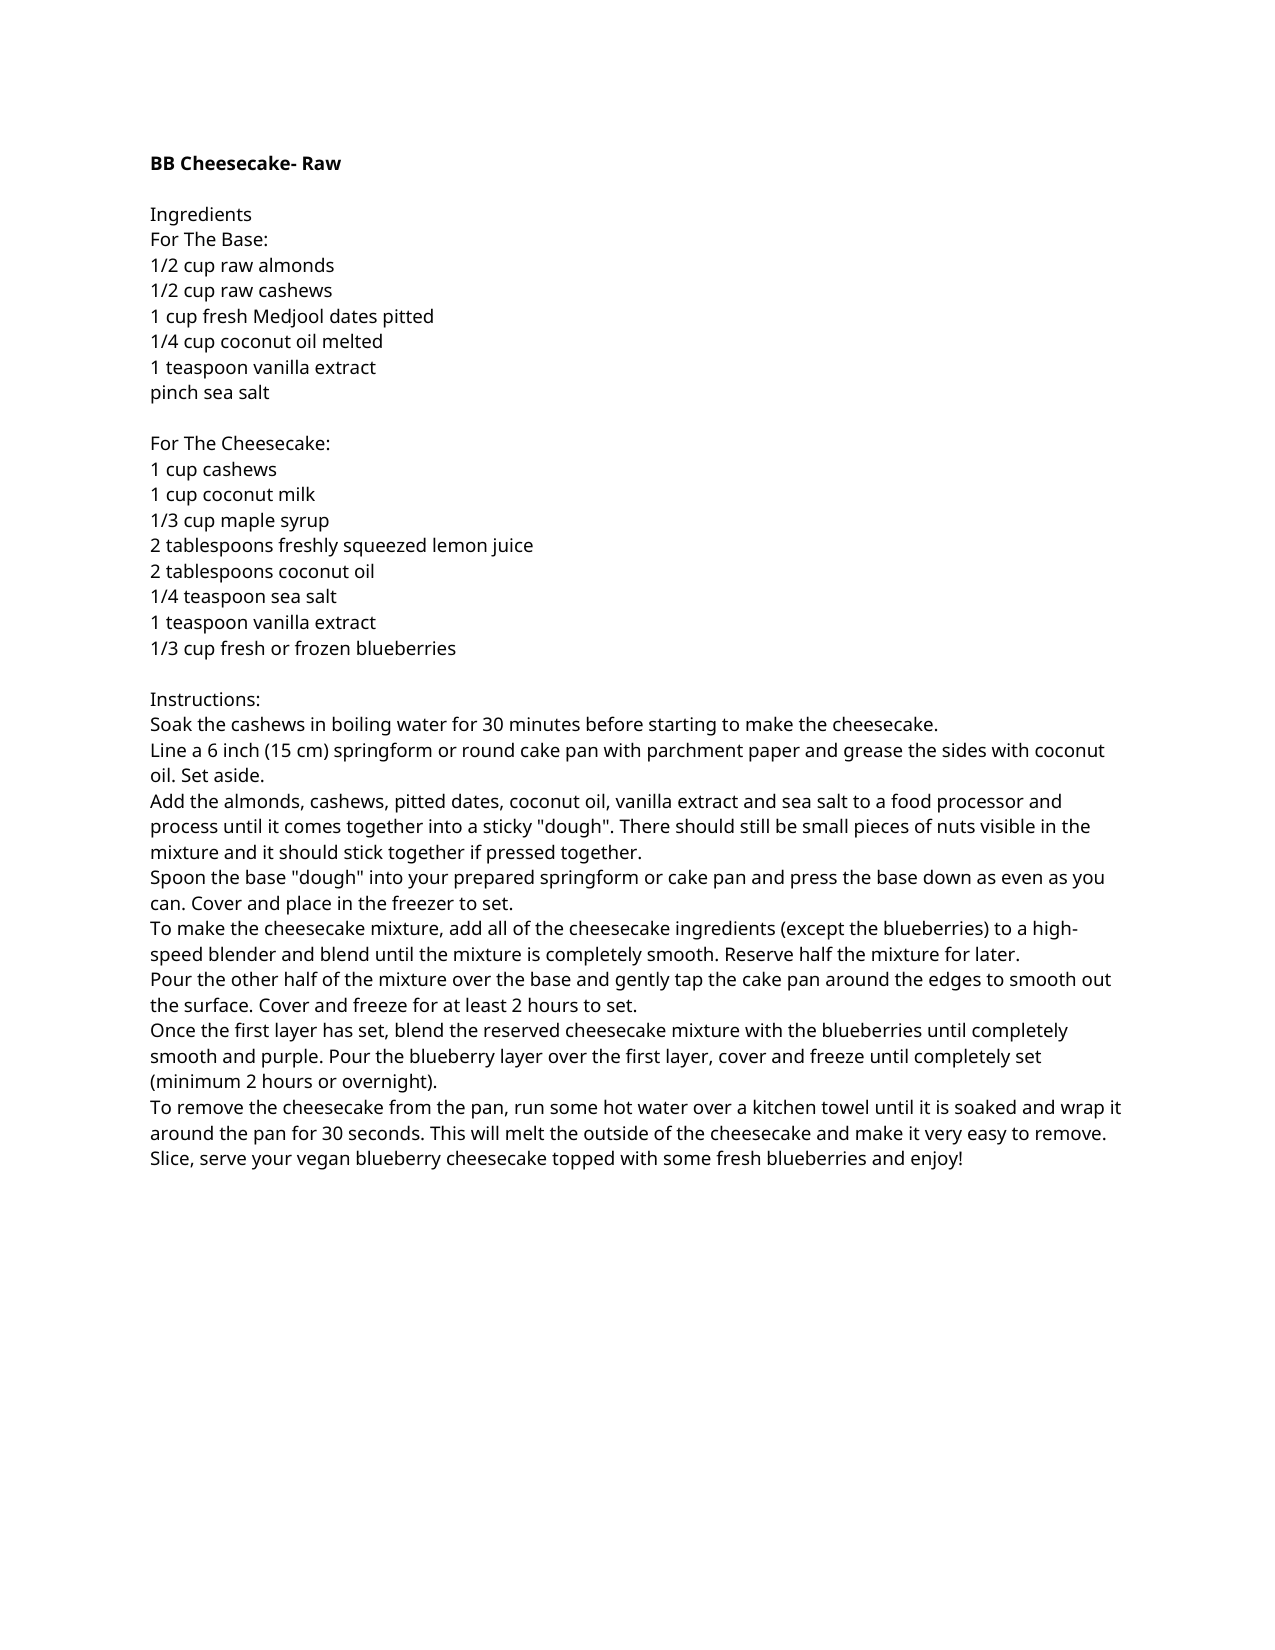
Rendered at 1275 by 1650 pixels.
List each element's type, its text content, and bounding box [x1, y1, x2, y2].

text 1 teaspoon vanilla extract [150, 609, 1125, 635]
text 1 cup fresh Medjool dates pitted [150, 303, 1125, 329]
text To remove the cheesecake from the pan, run some hot water over a kitchen towel until it is soaked and wrap it around the pan for 30 seconds. This will melt the outside of the cheesecake and make it very easy to remove. [150, 1094, 1125, 1145]
text Add the almonds, cashews, pitted dates, coconut oil, vanilla extract and sea salt to a food processor and process until it comes together into a sticky "dough". There should still be small pieces of nuts visible in the mixture and it should stick together if pressed together. [150, 788, 1125, 864]
text To make the cheesecake mixture, add all of the cheesecake ingredients (except the blueberries) to a high-speed blender and blend until the mixture is completely smooth. Reserve half the mixture for later. [150, 916, 1125, 967]
text Instructions: [150, 686, 1125, 711]
text Line a 6 inch (15 cm) springform or round cake pan with parchment paper and grease the sides with coconut oil. Set aside. [150, 737, 1125, 788]
text 2 tablespoons freshly squeezed lemon juice [150, 533, 1125, 558]
text 1/2 cup raw almonds [150, 252, 1125, 278]
text 1/2 cup raw cashews [150, 278, 1125, 303]
text 2 tablespoons coconut oil [150, 558, 1125, 584]
text BB Cheesecake- Raw [150, 150, 1125, 176]
text Spoon the base "dough" into your prepared springform or cake pan and press the base down as even as you can. Cover and place in the freezer to set. [150, 864, 1125, 916]
text Soak the cashews in boiling water for 30 minutes before starting to make the cheesecake. [150, 711, 1125, 737]
text 1/3 cup fresh or frozen blueberries [150, 635, 1125, 660]
text Ingredients [150, 201, 1125, 227]
text 1/4 cup coconut oil melted [150, 329, 1125, 354]
text 1 cup coconut milk [150, 482, 1125, 507]
text 1/3 cup maple syrup [150, 507, 1125, 533]
text 1/4 teaspoon sea salt [150, 584, 1125, 609]
text pinch sea salt [150, 380, 1125, 405]
text 1 cup cashews [150, 456, 1125, 482]
text For The Cheesecake: [150, 431, 1125, 456]
text Once the first layer has set, blend the reserved cheesecake mixture with the blueberries until completely smooth and purple. Pour the blueberry layer over the first layer, cover and freeze until completely set (minimum 2 hours or overnight). [150, 1018, 1125, 1094]
text For The Base: [150, 227, 1125, 252]
text 1 teaspoon vanilla extract [150, 354, 1125, 380]
text Pour the other half of the mixture over the base and gently tap the cake pan around the edges to smooth out the surface. Cover and freeze for at least 2 hours to set. [150, 967, 1125, 1018]
text Slice, serve your vegan blueberry cheesecake topped with some fresh blueberries and enjoy! [150, 1145, 1125, 1171]
